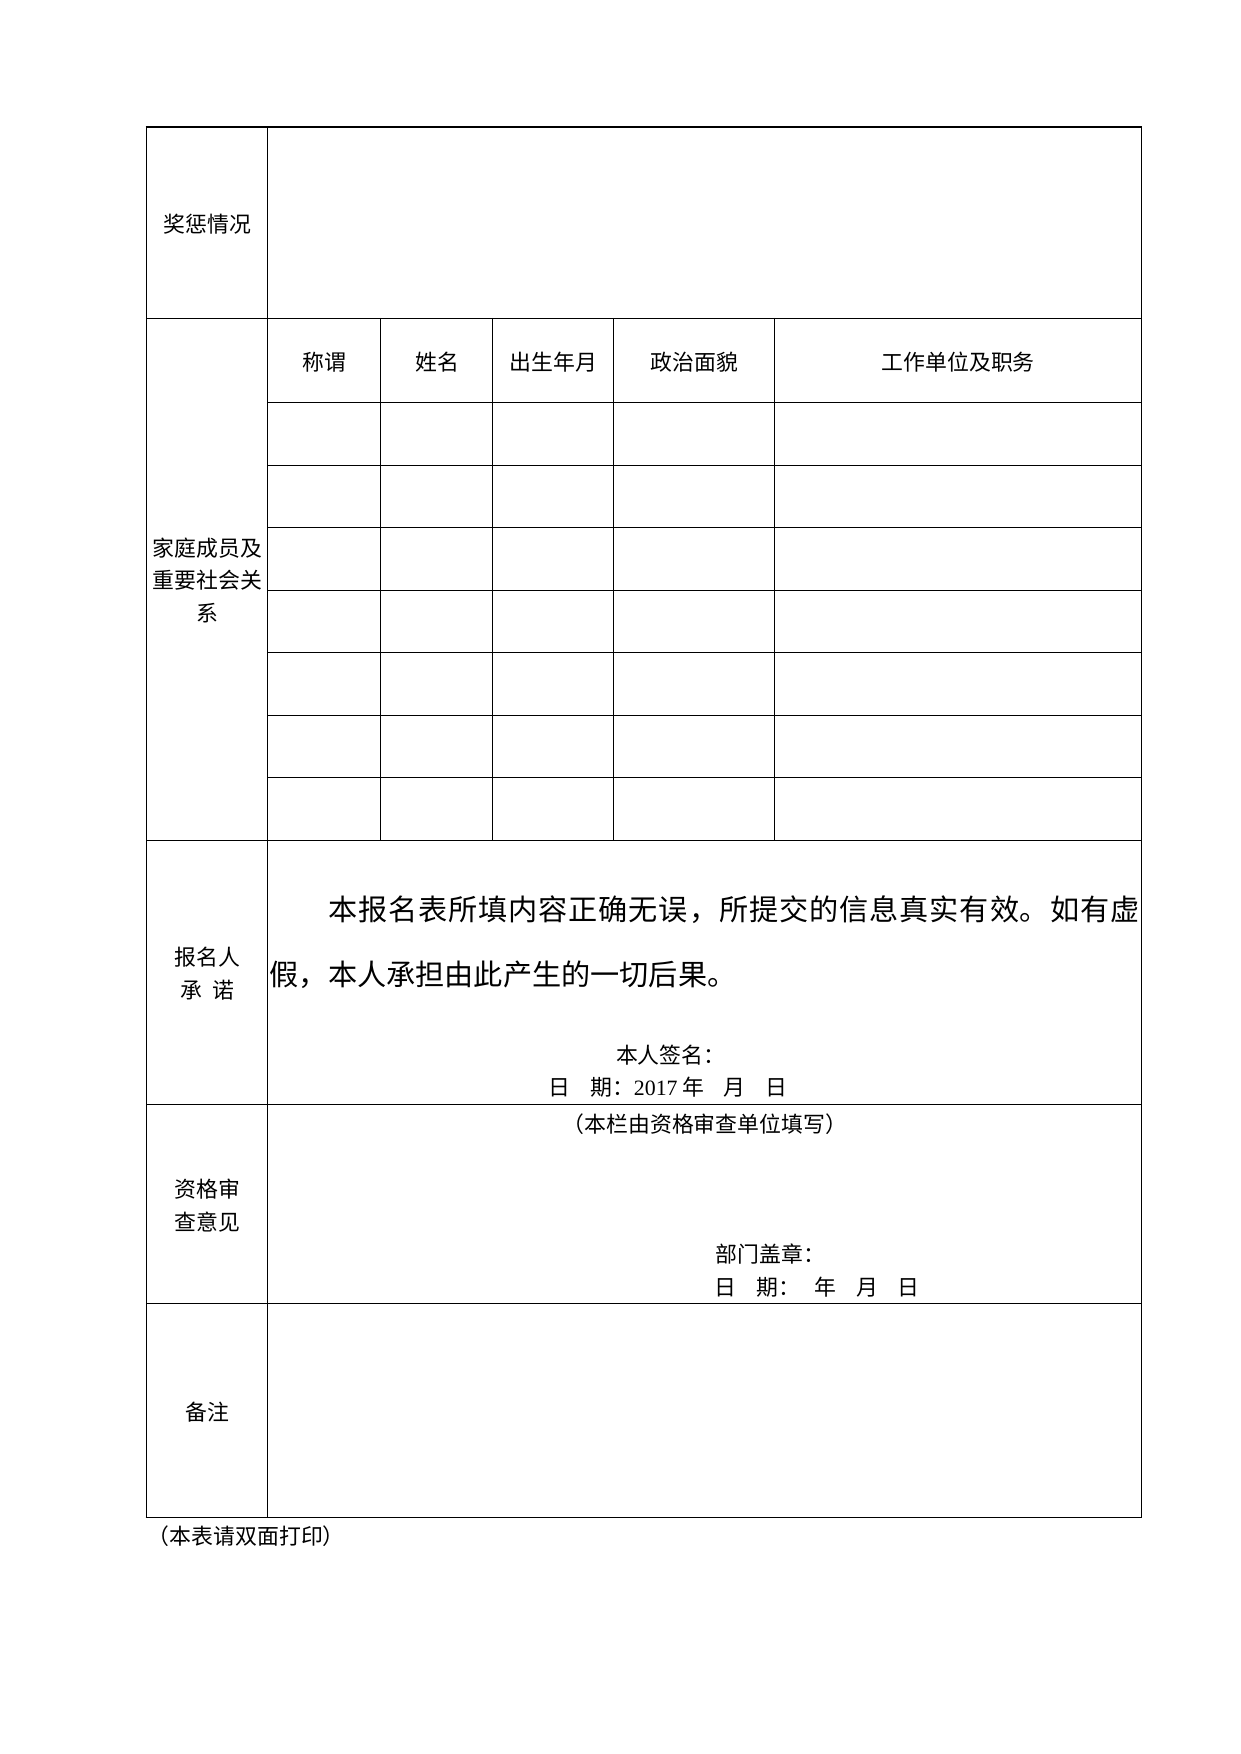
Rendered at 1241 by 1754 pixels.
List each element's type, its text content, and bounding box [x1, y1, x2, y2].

table_cell [268, 466, 380, 527]
table_cell 工作单位及职务 [775, 319, 1141, 402]
table_cell [775, 403, 1141, 465]
table_cell 本报名表所填内容正确无误，所提交的信息真实有效。如有虚假，本人承担由此产生的一切后果。 本人签名： 日 期：2017年 月 日 [268, 841, 1141, 1104]
table_cell （本栏由资格审查单位填写） 部门盖章： 日 期： 年 月 日 [268, 1105, 1141, 1303]
table_cell [493, 591, 613, 652]
table_cell 出生年月 [493, 319, 613, 402]
table_cell [775, 653, 1141, 715]
table_cell [614, 528, 774, 590]
table_cell [381, 591, 492, 652]
table_cell [614, 591, 774, 652]
table_cell [493, 466, 613, 527]
table_cell [493, 716, 613, 777]
table_cell [775, 716, 1141, 777]
table_cell [614, 403, 774, 465]
table_cell [381, 716, 492, 777]
table_cell [268, 591, 380, 652]
table_cell [493, 403, 613, 465]
table_cell [268, 1304, 1141, 1517]
table_cell [614, 716, 774, 777]
table_cell [381, 528, 492, 590]
table_cell 报名人 承 诺 [147, 841, 267, 1104]
table_cell [775, 466, 1141, 527]
table_cell [268, 528, 380, 590]
table_cell [614, 466, 774, 527]
table_cell [493, 528, 613, 590]
table_cell 称谓 [268, 319, 380, 402]
table_cell [268, 403, 380, 465]
table_cell [381, 466, 492, 527]
table_cell [381, 403, 492, 465]
table_cell 姓名 [381, 319, 492, 402]
table_cell 家庭成员及重要社会关系 [147, 319, 267, 840]
table_cell [381, 653, 492, 715]
table_cell [775, 591, 1141, 652]
table_cell [614, 653, 774, 715]
table_cell [268, 128, 1141, 318]
table_cell [775, 528, 1141, 590]
table_cell 备注 [147, 1304, 267, 1517]
table_cell [268, 653, 380, 715]
table_cell [381, 778, 492, 840]
table_cell 政治面貌 [614, 319, 774, 402]
table_cell [775, 778, 1141, 840]
text （本表请双面打印） [148, 1518, 1104, 1551]
table_cell 资格审 查意见 [147, 1105, 267, 1303]
table_cell [268, 778, 380, 840]
table_cell [493, 778, 613, 840]
table_cell [493, 653, 613, 715]
table_cell [268, 716, 380, 777]
table_cell 奖惩情况 [147, 128, 267, 318]
table_cell [614, 778, 774, 840]
